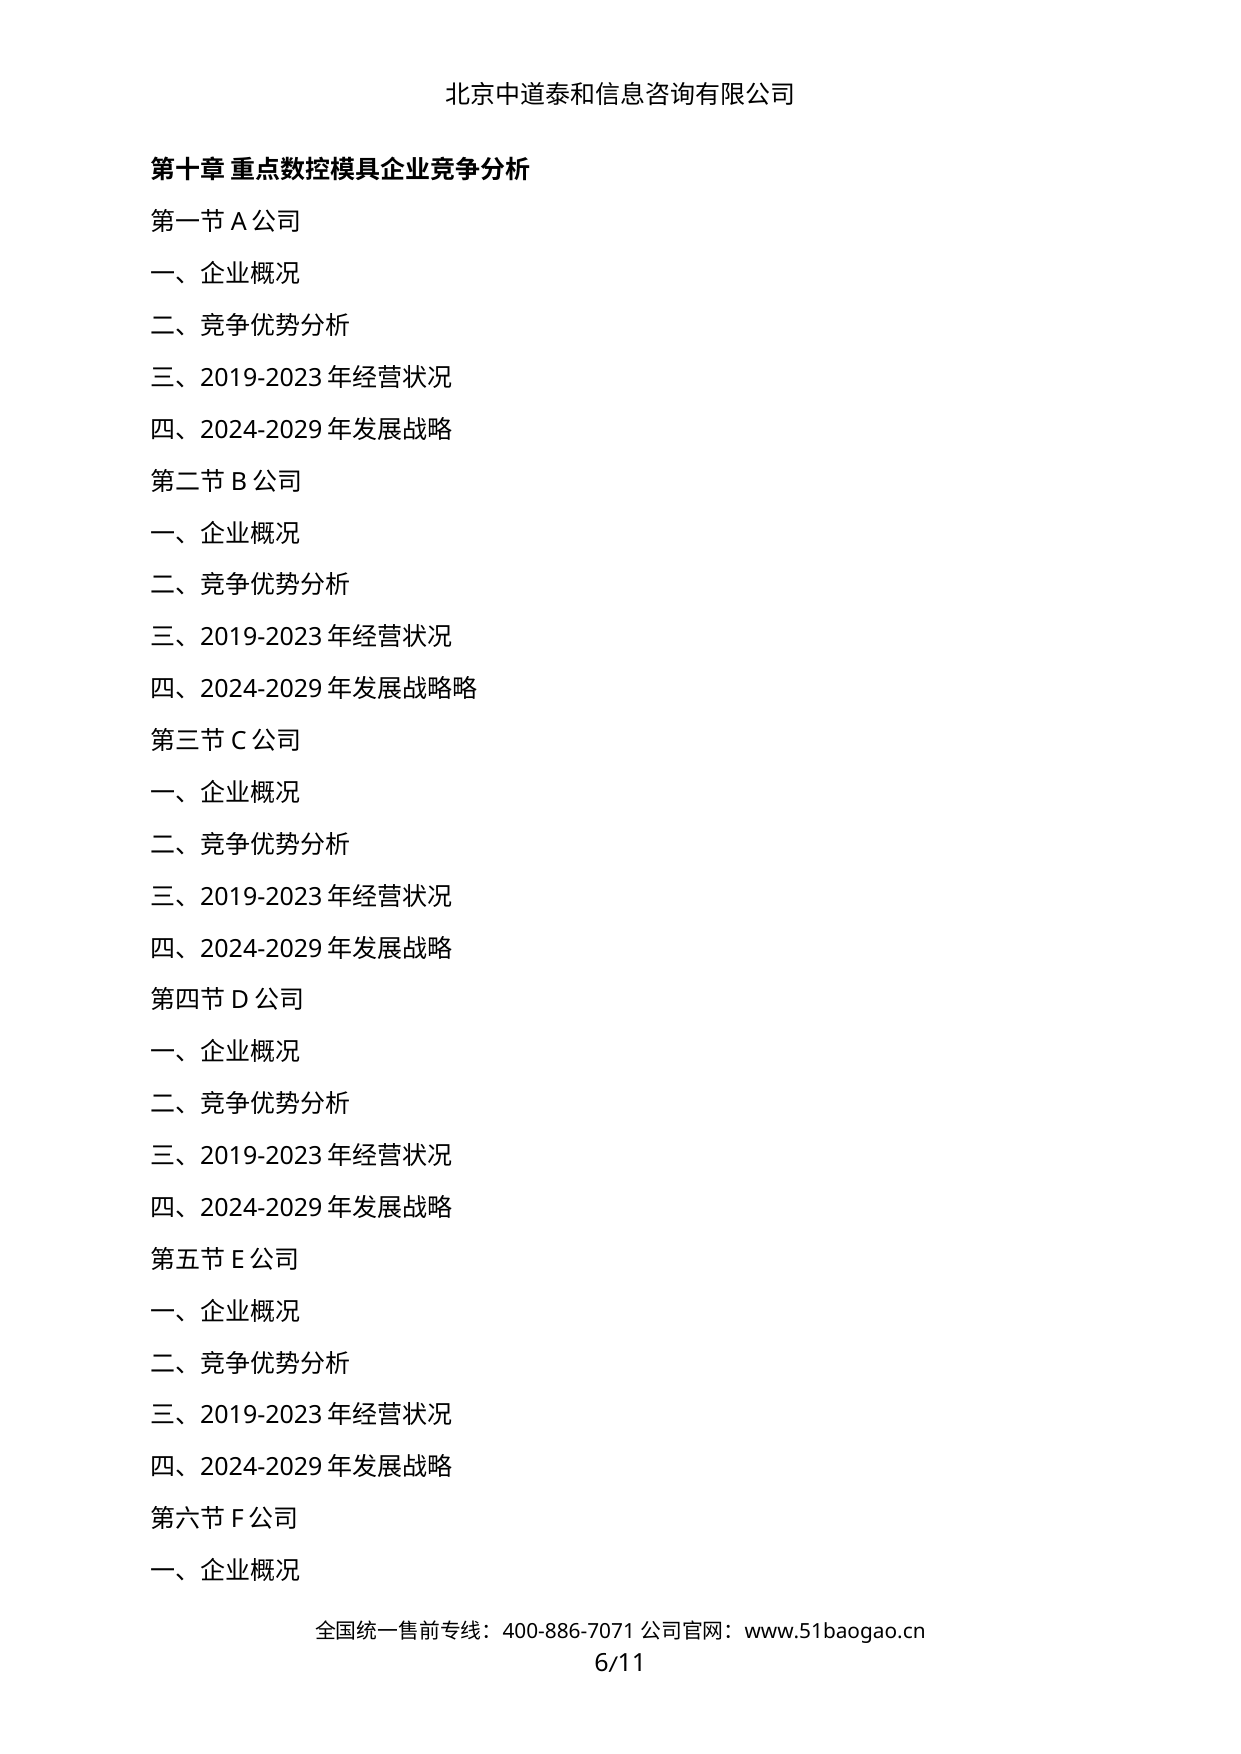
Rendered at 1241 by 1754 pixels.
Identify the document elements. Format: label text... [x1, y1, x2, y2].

text 第三节 C公司 [150, 721, 1090, 757]
text 第四节 D公司 [150, 980, 1090, 1016]
text 三、2019-2023年经营状况 [150, 876, 1090, 912]
text 四、2024-2029年发展战略 [150, 1447, 1090, 1483]
text 四、2024-2029年发展战略 [150, 928, 1090, 964]
text 第六节 F公司 [150, 1499, 1090, 1535]
text 第十章 重点数控模具企业竞争分析 [150, 150, 1090, 186]
text 一、企业概况 [150, 254, 1090, 290]
text 三、2019-2023年经营状况 [150, 357, 1090, 394]
text 二、竞争优势分析 [150, 824, 1090, 861]
text 四、2024-2029年发展战略略 [150, 669, 1090, 705]
text 二、竞争优势分析 [150, 1084, 1090, 1120]
text 四、2024-2029年发展战略 [150, 409, 1090, 446]
text 一、企业概况 [150, 772, 1090, 809]
text 三、2019-2023年经营状况 [150, 617, 1090, 653]
text 第二节 B公司 [150, 461, 1090, 497]
text 三、2019-2023年经营状况 [150, 1136, 1090, 1172]
text 二、竞争优势分析 [150, 565, 1090, 601]
text 一、企业概况 [150, 1291, 1090, 1327]
text 第一节 A公司 [150, 202, 1090, 238]
text 一、企业概况 [150, 513, 1090, 549]
text 一、企业概况 [150, 1551, 1090, 1587]
text 二、竞争优势分析 [150, 1343, 1090, 1379]
text 二、竞争优势分析 [150, 306, 1090, 342]
text 四、2024-2029年发展战略 [150, 1187, 1090, 1224]
text 一、企业概况 [150, 1032, 1090, 1068]
text 三、2019-2023年经营状况 [150, 1395, 1090, 1431]
text 第五节 E公司 [150, 1239, 1090, 1276]
